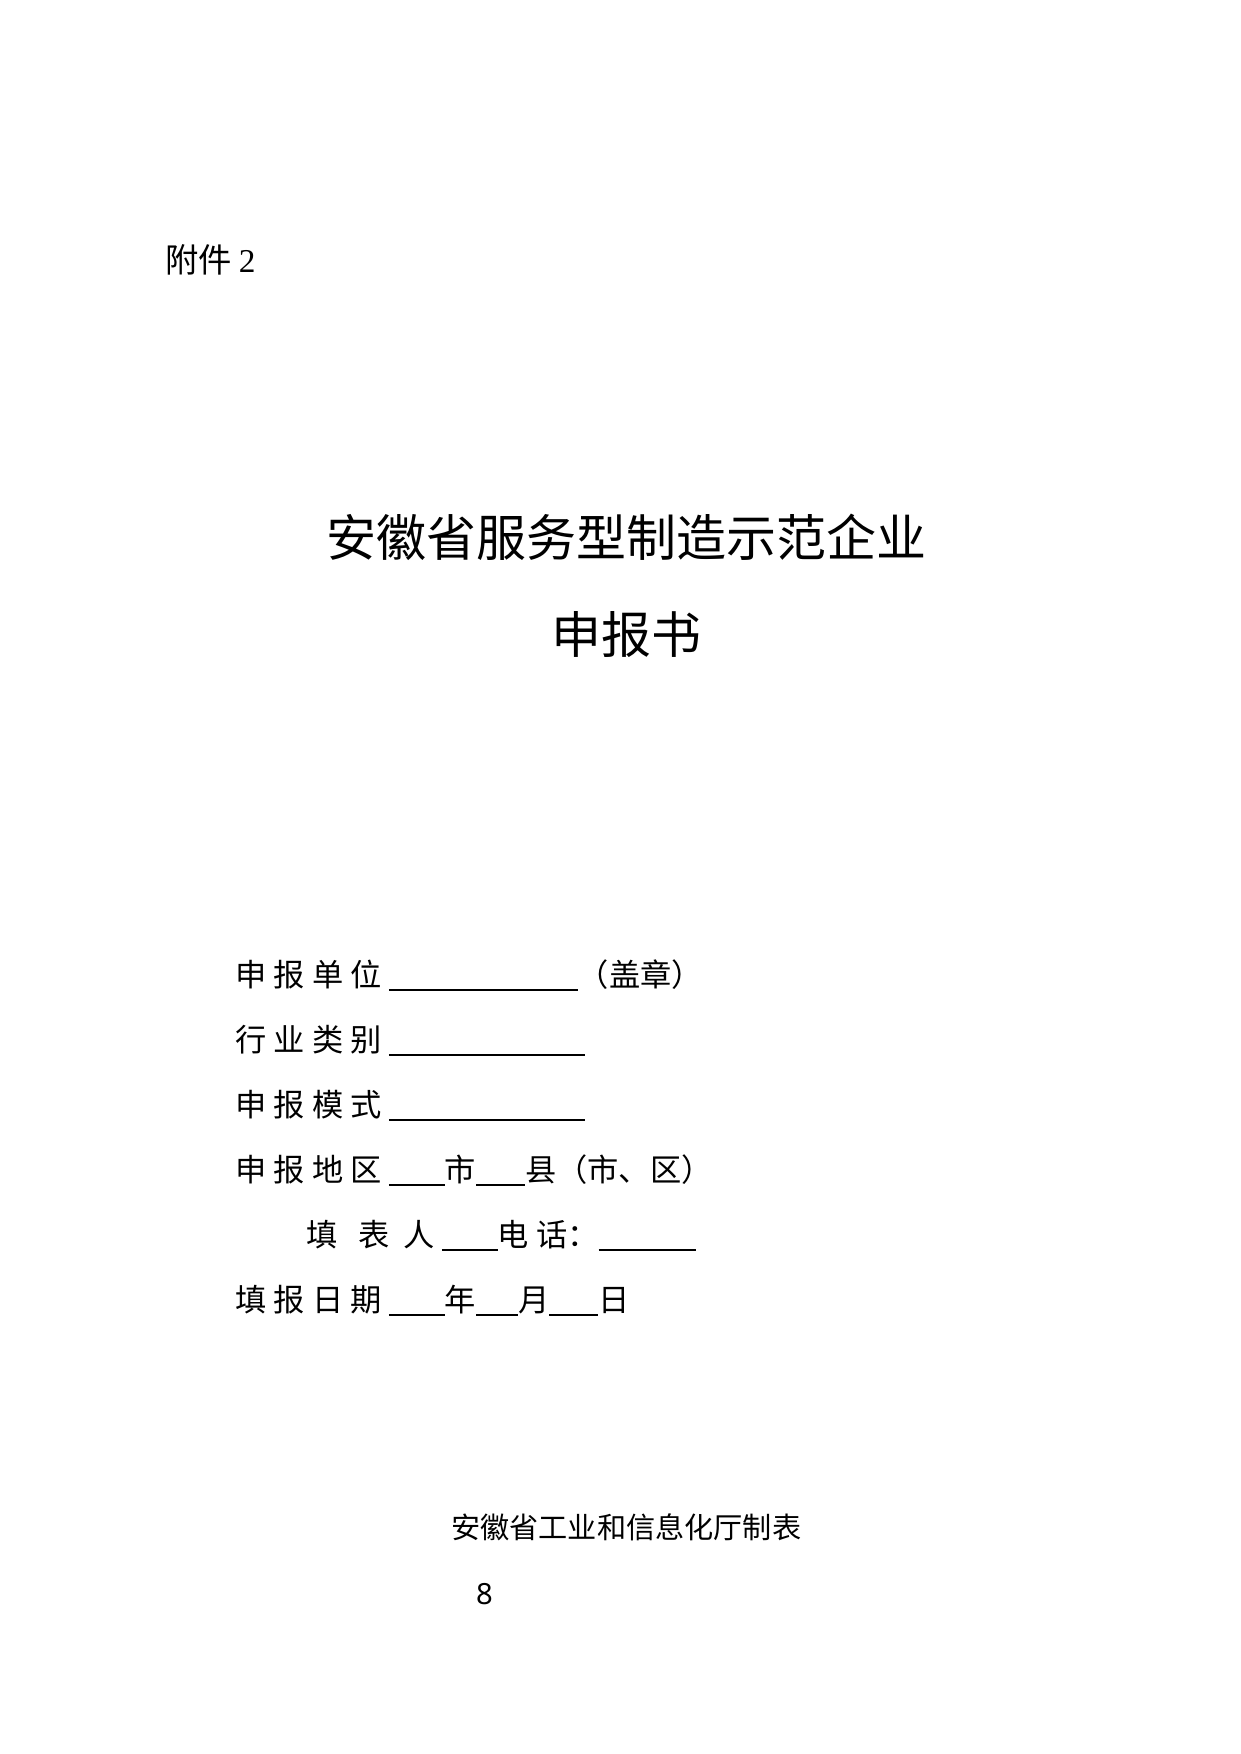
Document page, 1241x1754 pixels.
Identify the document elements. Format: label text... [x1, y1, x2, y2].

text 填 报 日 期 年 月 日 [165, 1266, 1087, 1331]
text 行 业 类 别 [165, 1006, 1087, 1071]
text 申报书 [165, 583, 1087, 681]
text 填 表 人 电 话： [165, 1201, 1087, 1266]
text 安徽省服务型制造示范企业 [165, 486, 1087, 583]
text 申 报 单 位 （盖章） [165, 941, 1087, 1006]
text 申 报 地 区 市 县（市、区） [165, 1136, 1087, 1201]
text 安徽省工业和信息化厅制表 [165, 1493, 1087, 1558]
text 附件2 [165, 226, 1087, 291]
text 申 报 模 式 [165, 1071, 1087, 1136]
